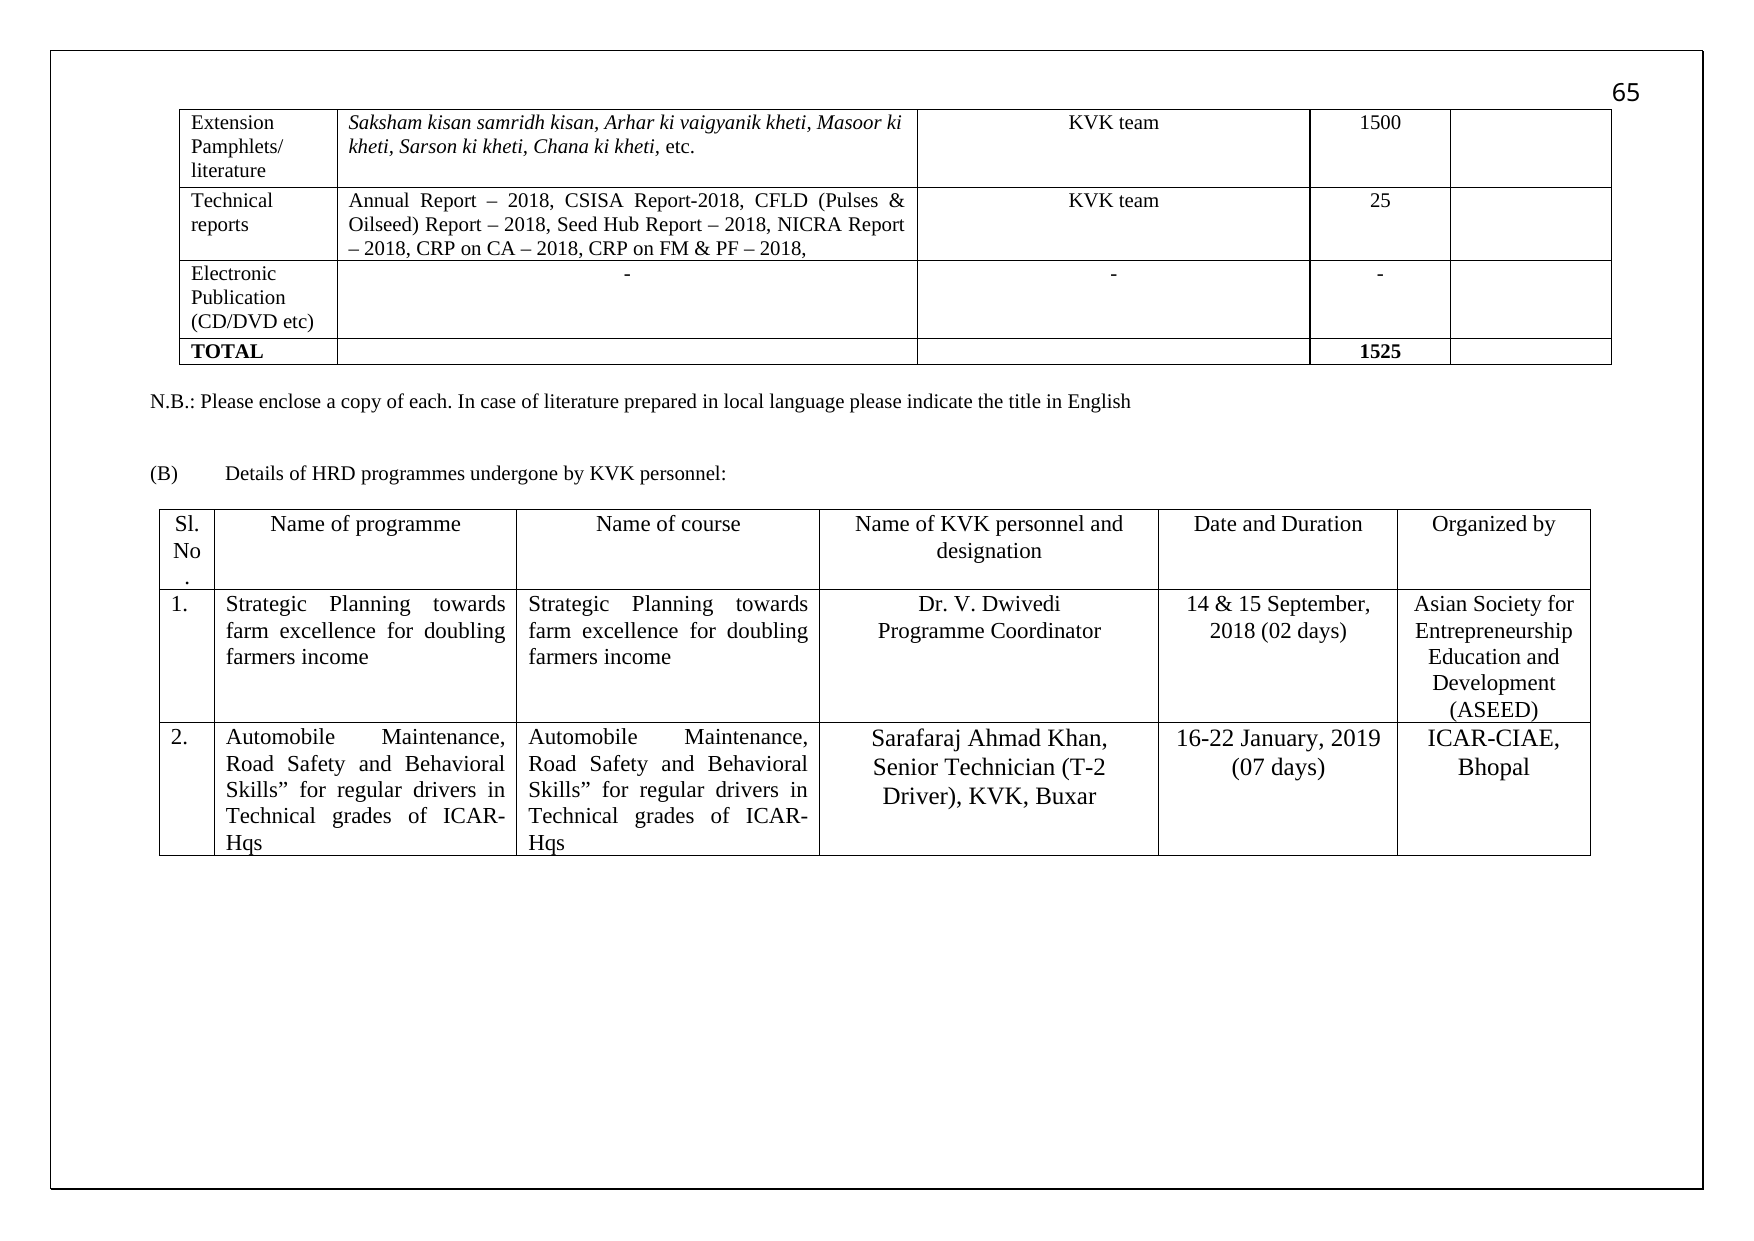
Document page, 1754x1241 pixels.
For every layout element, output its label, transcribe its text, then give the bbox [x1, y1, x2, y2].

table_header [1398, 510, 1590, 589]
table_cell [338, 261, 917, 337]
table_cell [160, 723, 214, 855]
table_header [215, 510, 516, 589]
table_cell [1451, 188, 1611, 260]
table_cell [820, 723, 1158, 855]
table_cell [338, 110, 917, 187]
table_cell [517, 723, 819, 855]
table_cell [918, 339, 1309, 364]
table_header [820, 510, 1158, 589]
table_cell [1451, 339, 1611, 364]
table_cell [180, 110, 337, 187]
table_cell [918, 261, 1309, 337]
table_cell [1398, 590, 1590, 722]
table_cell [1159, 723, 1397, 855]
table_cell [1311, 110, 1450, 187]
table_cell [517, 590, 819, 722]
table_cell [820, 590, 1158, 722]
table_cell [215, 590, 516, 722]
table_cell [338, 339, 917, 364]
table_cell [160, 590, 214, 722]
text (B) Details of HRD programmes undergone by KVK personnel: [150, 461, 1640, 485]
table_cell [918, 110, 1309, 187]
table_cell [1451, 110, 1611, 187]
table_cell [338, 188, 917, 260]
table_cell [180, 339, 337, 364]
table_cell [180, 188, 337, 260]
text N.B.: Please enclose a copy of each. In case of literature prepared in local language please indicate the title in English [150, 389, 1640, 413]
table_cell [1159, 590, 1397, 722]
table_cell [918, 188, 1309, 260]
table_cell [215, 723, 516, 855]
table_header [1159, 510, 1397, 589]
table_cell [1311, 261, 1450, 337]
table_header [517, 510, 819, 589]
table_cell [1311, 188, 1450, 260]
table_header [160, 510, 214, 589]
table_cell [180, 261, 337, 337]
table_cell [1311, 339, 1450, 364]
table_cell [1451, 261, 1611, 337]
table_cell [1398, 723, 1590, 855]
